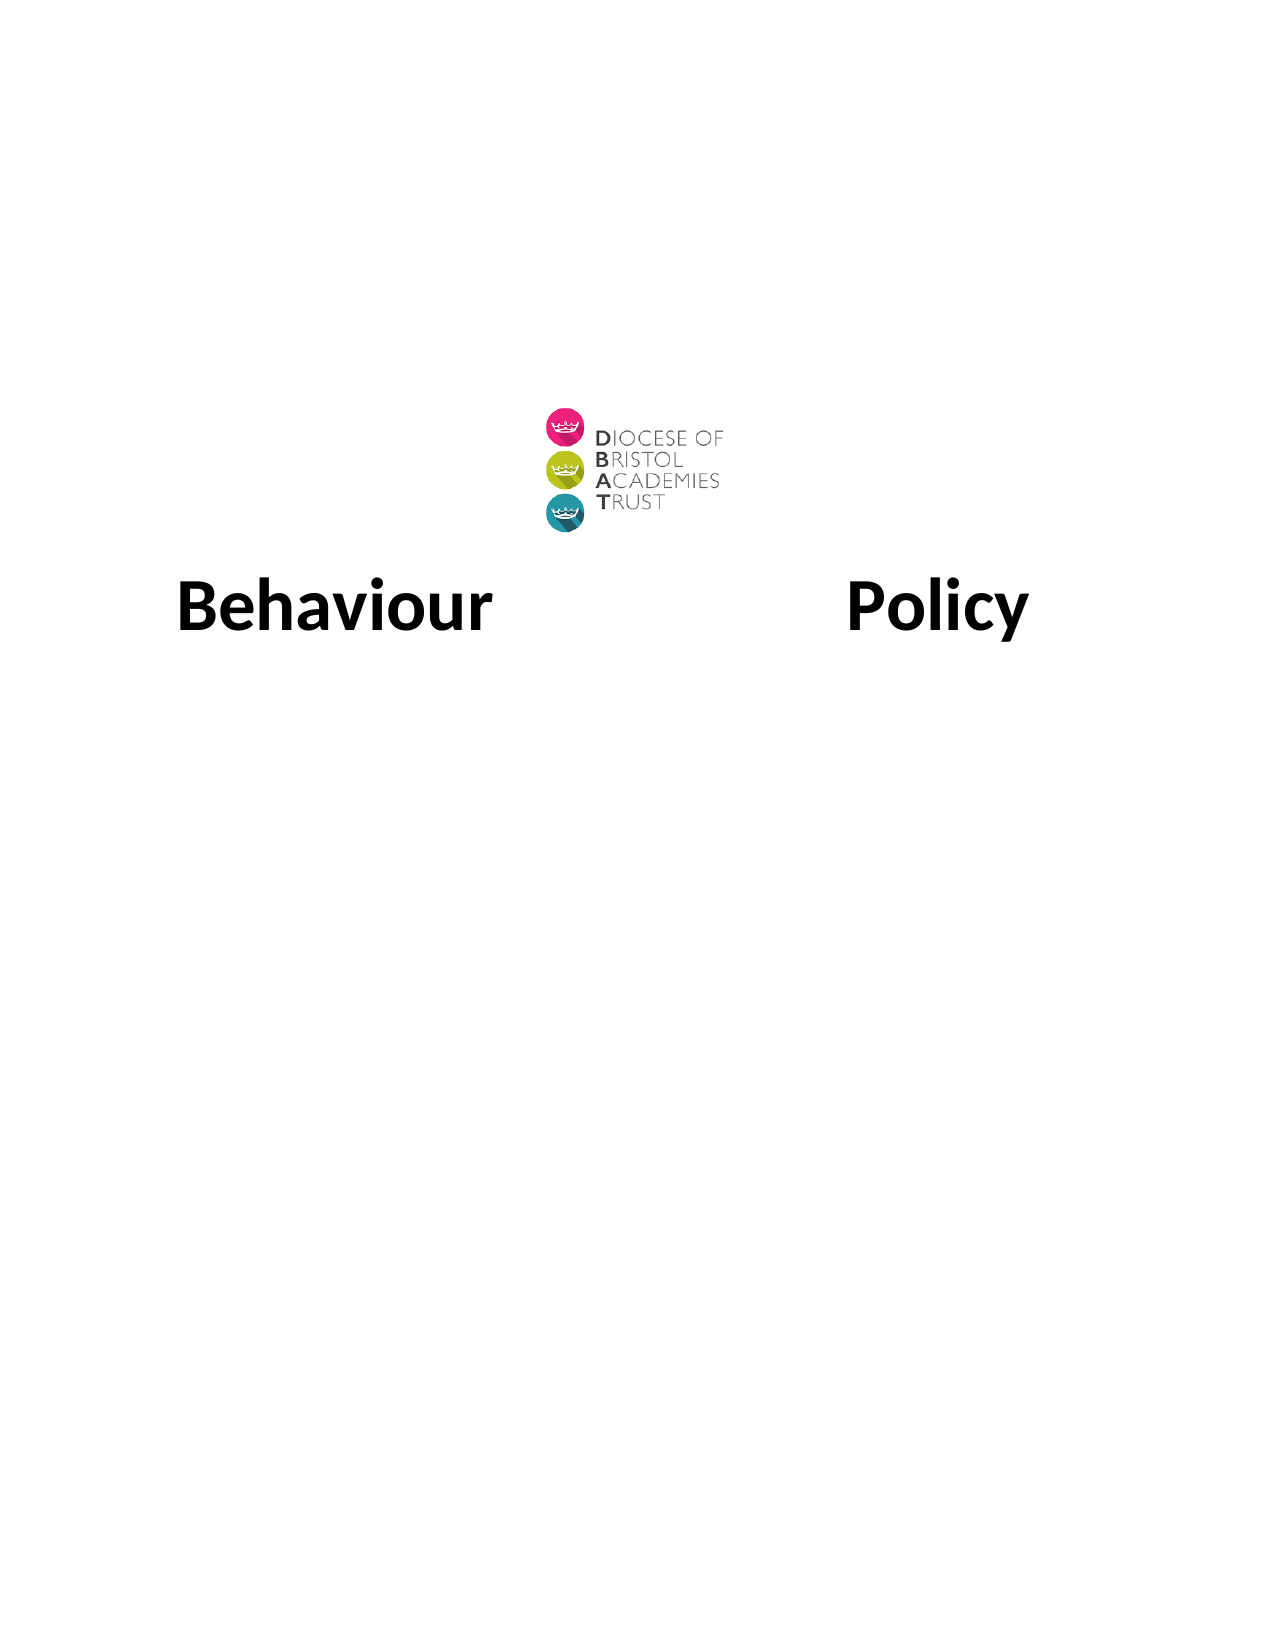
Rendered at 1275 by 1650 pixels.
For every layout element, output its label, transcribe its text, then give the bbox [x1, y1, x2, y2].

picture [538, 404, 732, 535]
text Behaviour Policy [150, 558, 1125, 649]
